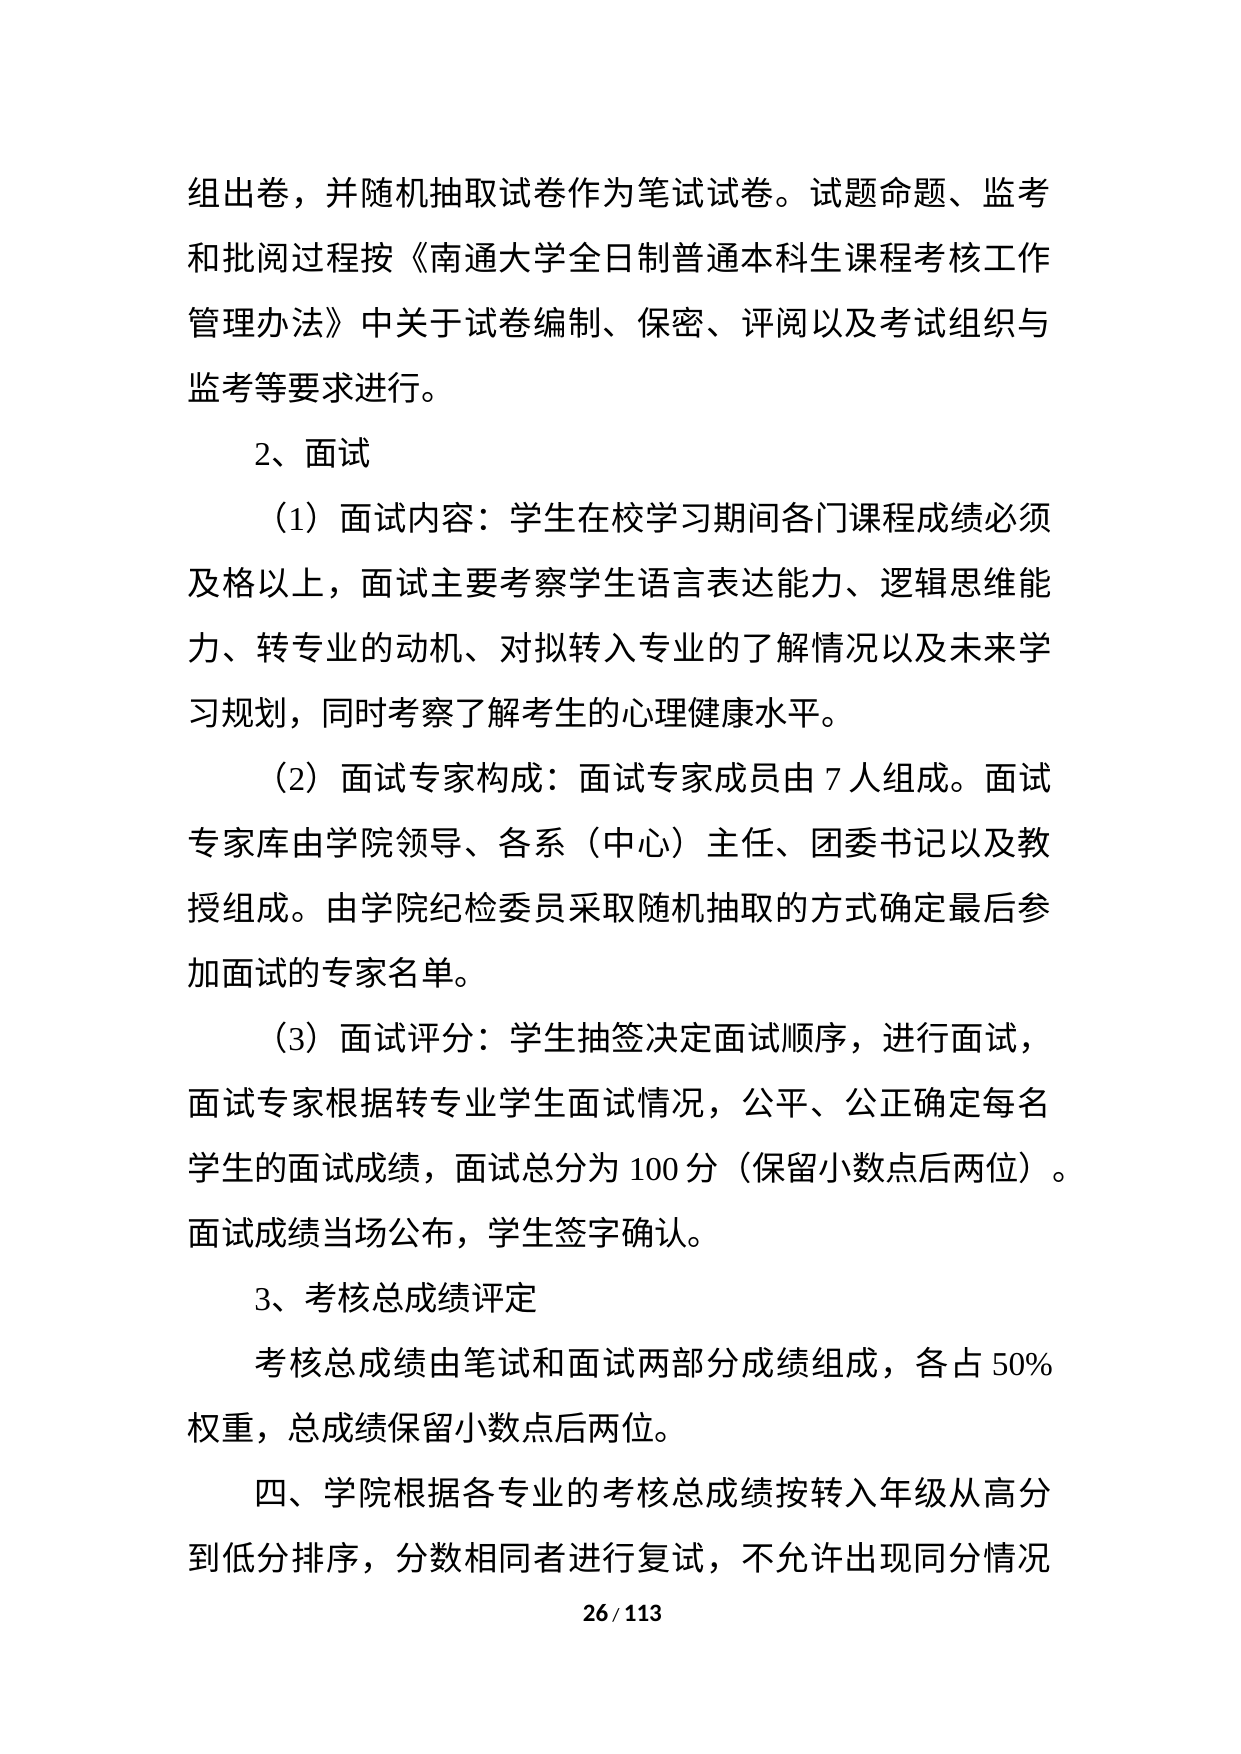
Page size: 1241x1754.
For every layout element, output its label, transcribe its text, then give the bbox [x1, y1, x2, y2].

text （1）面试内容：学生在校学习期间各门课程成绩必须及格以上，面试主要考察学生语言表达能力、逻辑思维能力、转专业的动机、对拟转入专业的了解情况以及未来学习规划，同时考察了解考生的心理健康水平。 [187, 483, 1053, 743]
text （3）面试评分：学生抽签决定面试顺序，进行面试，面试专家根据转专业学生面试情况，公平、公正确定每名学生的面试成绩，面试总分为100分（保留小数点后两位）。面试成绩当场公布，学生签字确认。 [187, 1003, 1053, 1263]
text 2、面试 [187, 418, 1053, 483]
text 考核总成绩由笔试和面试两部分成绩组成，各占50%权重，总成绩保留小数点后两位。 [187, 1328, 1053, 1458]
text 3、考核总成绩评定 [187, 1263, 1053, 1328]
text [187, 1458, 1053, 1588]
text （2）面试专家构成：面试专家成员由7人组成。面试专家库由学院领导、各系（中心）主任、团委书记以及教授组成。由学院纪检委员采取随机抽取的方式确定最后参加面试的专家名单。 [187, 743, 1053, 1003]
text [187, 158, 1053, 418]
